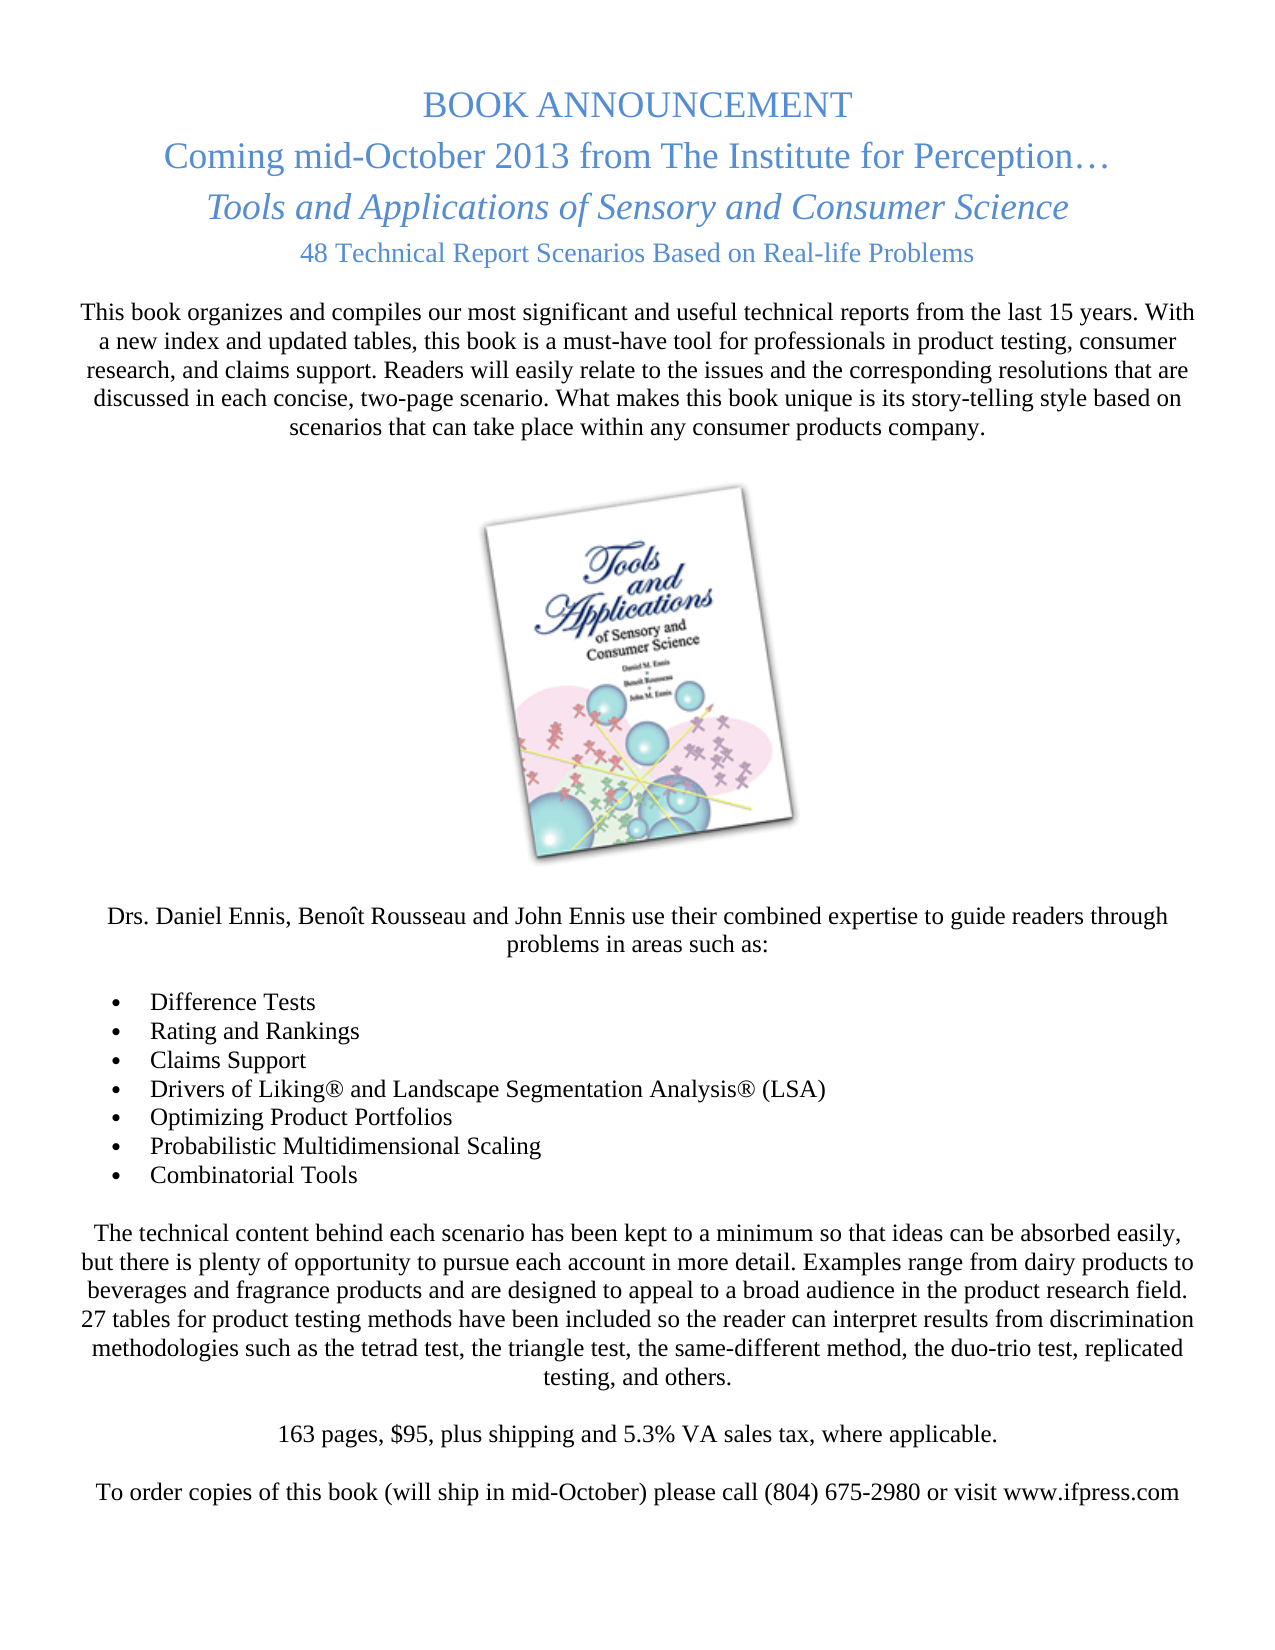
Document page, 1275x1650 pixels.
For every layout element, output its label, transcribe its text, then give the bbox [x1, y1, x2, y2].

text Drs. Daniel Ennis, Benoît Rousseau and John Ennis use their combined expertise to guide readers through problems in areas such as: [75, 901, 1200, 958]
subtitle Coming mid-October 2013 from The Institute for Perception… [75, 134, 1200, 177]
list Claims Support [112, 1045, 1200, 1074]
subtitle 48 Technical Report Scenarios Based on Real-life Problems [75, 236, 1200, 268]
list Drivers of Liking® and Landscape Segmentation Analysis® (LSA) [112, 1074, 1200, 1102]
text 163 pages, $95, plus shipping and 5.3% VA sales tax, where applicable. [75, 1419, 1200, 1448]
list Combinatorial Tools [112, 1160, 1200, 1189]
text This book organizes and compiles our most significant and useful technical reports from the last 15 years. With a new index and updated tables, this book is a must-have tool for professionals in product testing, consumer research, and claims support. Readers will easily relate to the issues and the corresponding resolutions that are discussed in each concise, two-page scenario. What makes this book unique is its story-telling style based on scenarios that can take place within any consumer products company. [75, 297, 1200, 441]
list Difference Tests [112, 987, 1200, 1016]
list Rating and Rankings [112, 1016, 1200, 1045]
text The technical content behind each scenario has been kept to a minimum so that ideas can be absorbed easily, but there is plenty of opportunity to pursue each account in more detail. Examples range from dairy products to beverages and fragrance products and are designed to appeal to a broad audience in the product research field. 27 tables for product testing methods have been included so the reader can interpret results from discrimination methodologies such as the tetrad test, the triangle test, the same-different method, the duo-trio test, replicated testing, and others. [75, 1218, 1200, 1390]
subtitle BOOK ANNOUNCEMENT [75, 83, 1200, 126]
list Probabilistic Multidimensional Scaling [112, 1131, 1200, 1160]
text To order copies of this book (will ship in mid-October) please call (804) 675-2980 or visit www.ifpress.com [75, 1477, 1200, 1506]
list Optimizing Product Portfolios [112, 1102, 1200, 1131]
picture [461, 470, 814, 872]
subtitle Tools and Applications of Sensory and Consumer Science [75, 185, 1200, 228]
